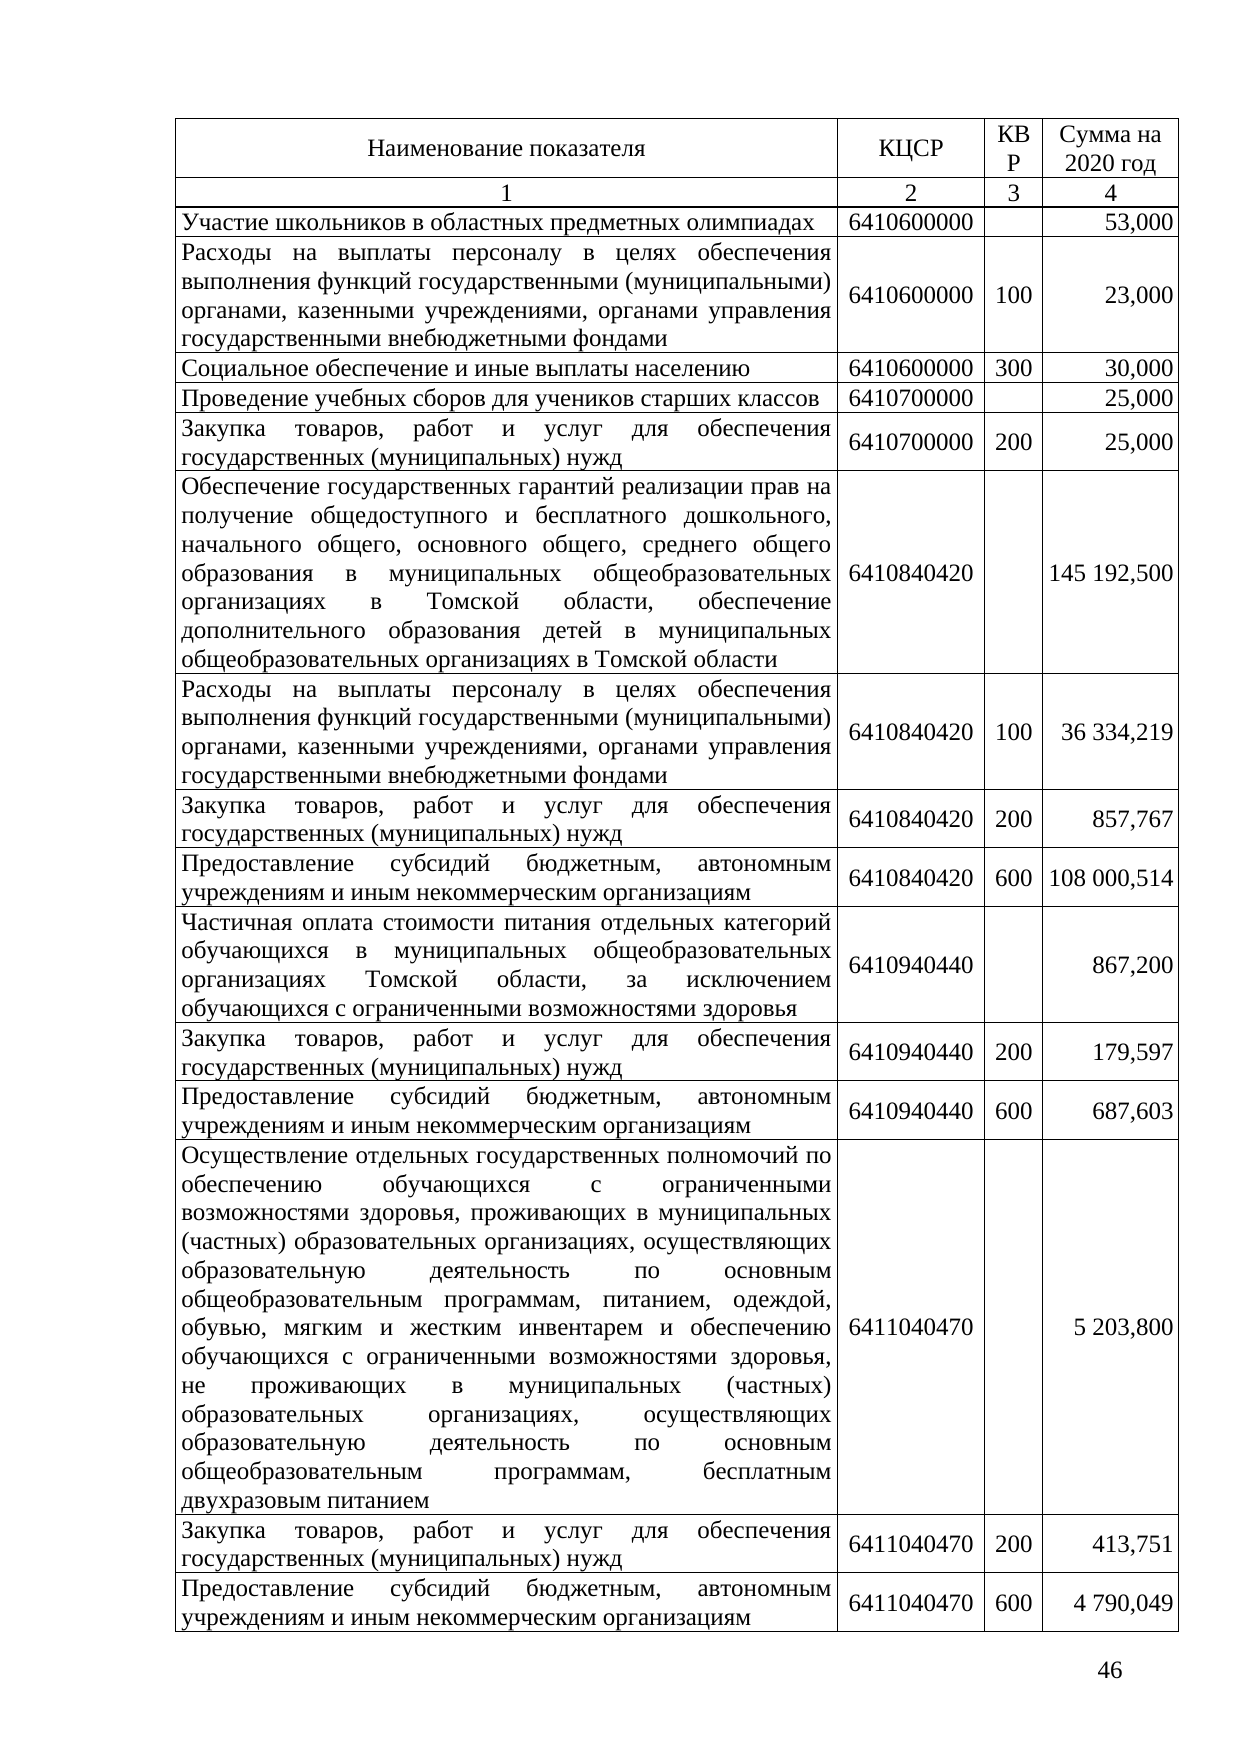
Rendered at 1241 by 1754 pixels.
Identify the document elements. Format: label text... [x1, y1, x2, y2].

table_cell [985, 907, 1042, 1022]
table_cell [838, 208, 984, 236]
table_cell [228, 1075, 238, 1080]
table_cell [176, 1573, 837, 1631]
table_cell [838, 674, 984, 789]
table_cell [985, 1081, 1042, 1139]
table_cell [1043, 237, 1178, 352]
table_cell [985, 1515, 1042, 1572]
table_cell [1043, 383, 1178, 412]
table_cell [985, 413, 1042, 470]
table_header Наименование показателя [176, 119, 837, 177]
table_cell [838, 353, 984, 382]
table_cell 1 [176, 178, 837, 206]
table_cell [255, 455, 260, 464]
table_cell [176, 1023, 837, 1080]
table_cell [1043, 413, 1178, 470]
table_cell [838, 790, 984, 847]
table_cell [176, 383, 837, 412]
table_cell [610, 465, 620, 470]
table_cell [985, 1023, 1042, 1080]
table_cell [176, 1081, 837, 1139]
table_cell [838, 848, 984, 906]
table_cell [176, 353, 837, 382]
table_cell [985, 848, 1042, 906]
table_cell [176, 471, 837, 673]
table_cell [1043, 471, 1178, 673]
table_cell 3 [985, 178, 1042, 206]
table_cell 2 [838, 178, 984, 206]
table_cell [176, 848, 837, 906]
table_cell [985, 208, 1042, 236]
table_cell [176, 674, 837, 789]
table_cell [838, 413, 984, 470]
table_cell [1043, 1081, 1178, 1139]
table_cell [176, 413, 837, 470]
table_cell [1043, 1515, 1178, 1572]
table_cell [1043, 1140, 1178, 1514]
table_cell 4 [1043, 178, 1178, 206]
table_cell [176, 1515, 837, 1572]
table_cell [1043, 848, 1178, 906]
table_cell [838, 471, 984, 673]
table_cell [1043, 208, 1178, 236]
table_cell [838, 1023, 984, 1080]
table_header Сумма на 2020 год [1043, 119, 1178, 177]
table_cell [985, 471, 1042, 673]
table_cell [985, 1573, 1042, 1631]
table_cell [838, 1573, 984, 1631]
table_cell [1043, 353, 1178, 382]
table_header КВР [985, 119, 1042, 177]
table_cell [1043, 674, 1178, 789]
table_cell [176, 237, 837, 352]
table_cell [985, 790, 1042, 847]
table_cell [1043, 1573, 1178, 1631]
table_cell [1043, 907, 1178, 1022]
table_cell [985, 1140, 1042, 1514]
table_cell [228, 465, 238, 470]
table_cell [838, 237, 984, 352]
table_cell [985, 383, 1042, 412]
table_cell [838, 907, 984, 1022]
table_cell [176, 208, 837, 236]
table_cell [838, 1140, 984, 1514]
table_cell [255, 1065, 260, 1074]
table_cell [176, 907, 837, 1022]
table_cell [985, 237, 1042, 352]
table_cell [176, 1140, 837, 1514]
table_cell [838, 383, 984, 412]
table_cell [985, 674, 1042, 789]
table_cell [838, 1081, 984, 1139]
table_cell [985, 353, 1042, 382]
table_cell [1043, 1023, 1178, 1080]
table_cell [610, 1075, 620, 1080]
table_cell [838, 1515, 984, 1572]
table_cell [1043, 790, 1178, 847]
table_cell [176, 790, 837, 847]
table_header КЦСР [838, 119, 984, 177]
